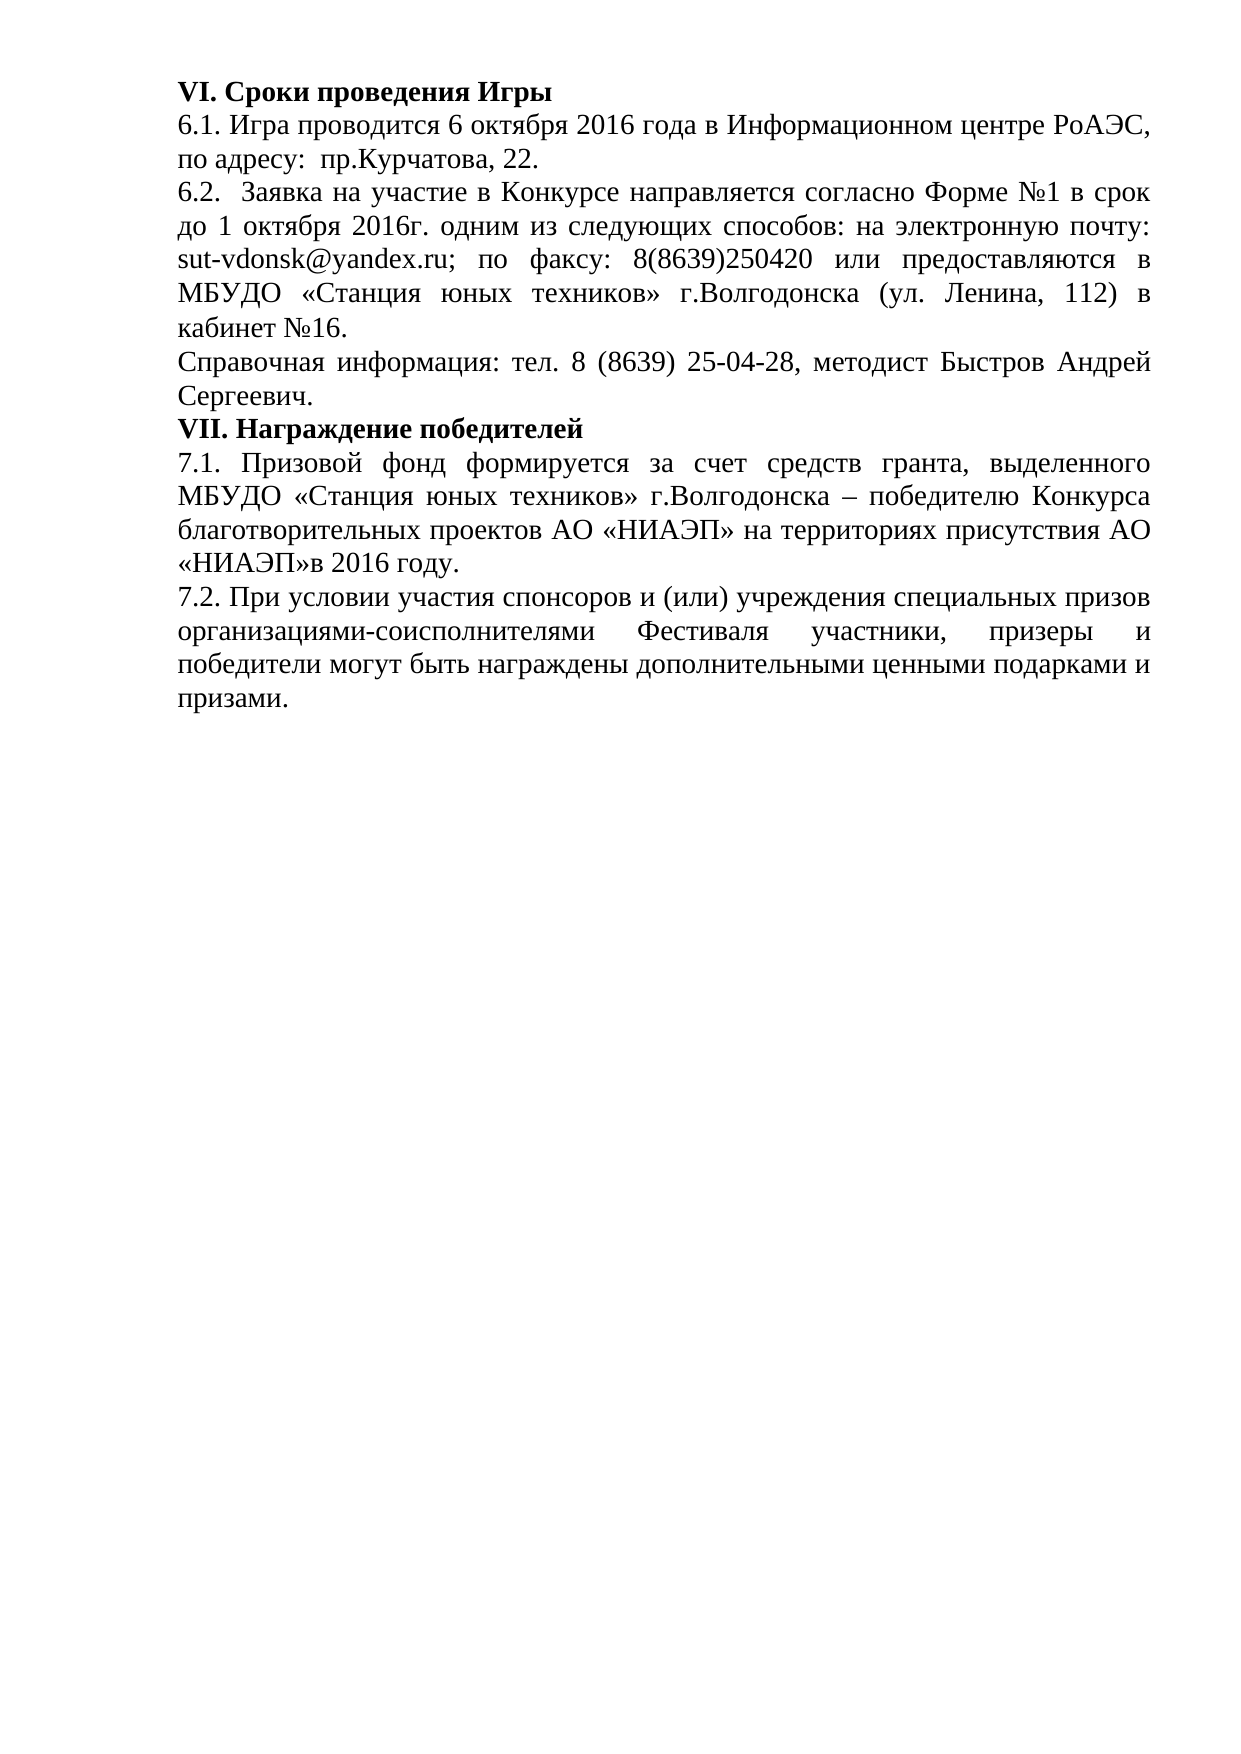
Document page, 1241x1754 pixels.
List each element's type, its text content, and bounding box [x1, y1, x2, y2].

text Справочная информация: тел. 8 (8639) 25-04-28, методист Быстров Андрей Сергеевич. [177, 344, 1152, 411]
text VI. Сроки проведения Игры [177, 74, 1152, 107]
text VII. Награждение победителей [177, 411, 1152, 445]
text 7.2. При условии участия спонсоров и (или) учреждения специальных призов организациями-соисполнителями Фестиваля участники, призеры и победители могут быть награждены дополнительными ценными подарками и призами. [177, 579, 1152, 713]
text 6.1. Игра проводится 6 октября 2016 года в Информационном центре РоАЭС, по адресу: пр.Курчатова, 22. [177, 107, 1152, 174]
text 7.1. Призовой фонд формируется за счет средств гранта, выделенного МБУДО «Станция юных техников» г.Волгодонска – победителю Конкурса благотворительных проектов АО «НИАЭП» на территориях присутствия АО «НИАЭП»в 2016 году. [177, 445, 1152, 579]
text 6.2. Заявка на участие в Конкурсе направляется согласно Форме №1 в срок до 1 октября 2016г. одним из следующих способов: на электронную почту: sut-vdonsk@yandex.ru; по факсу: 8(8639)250420 или предоставляются в МБУДО «Станция юных техников» г.Волгодонска (ул. Ленина, 112) в кабинет №16. [177, 174, 1152, 344]
